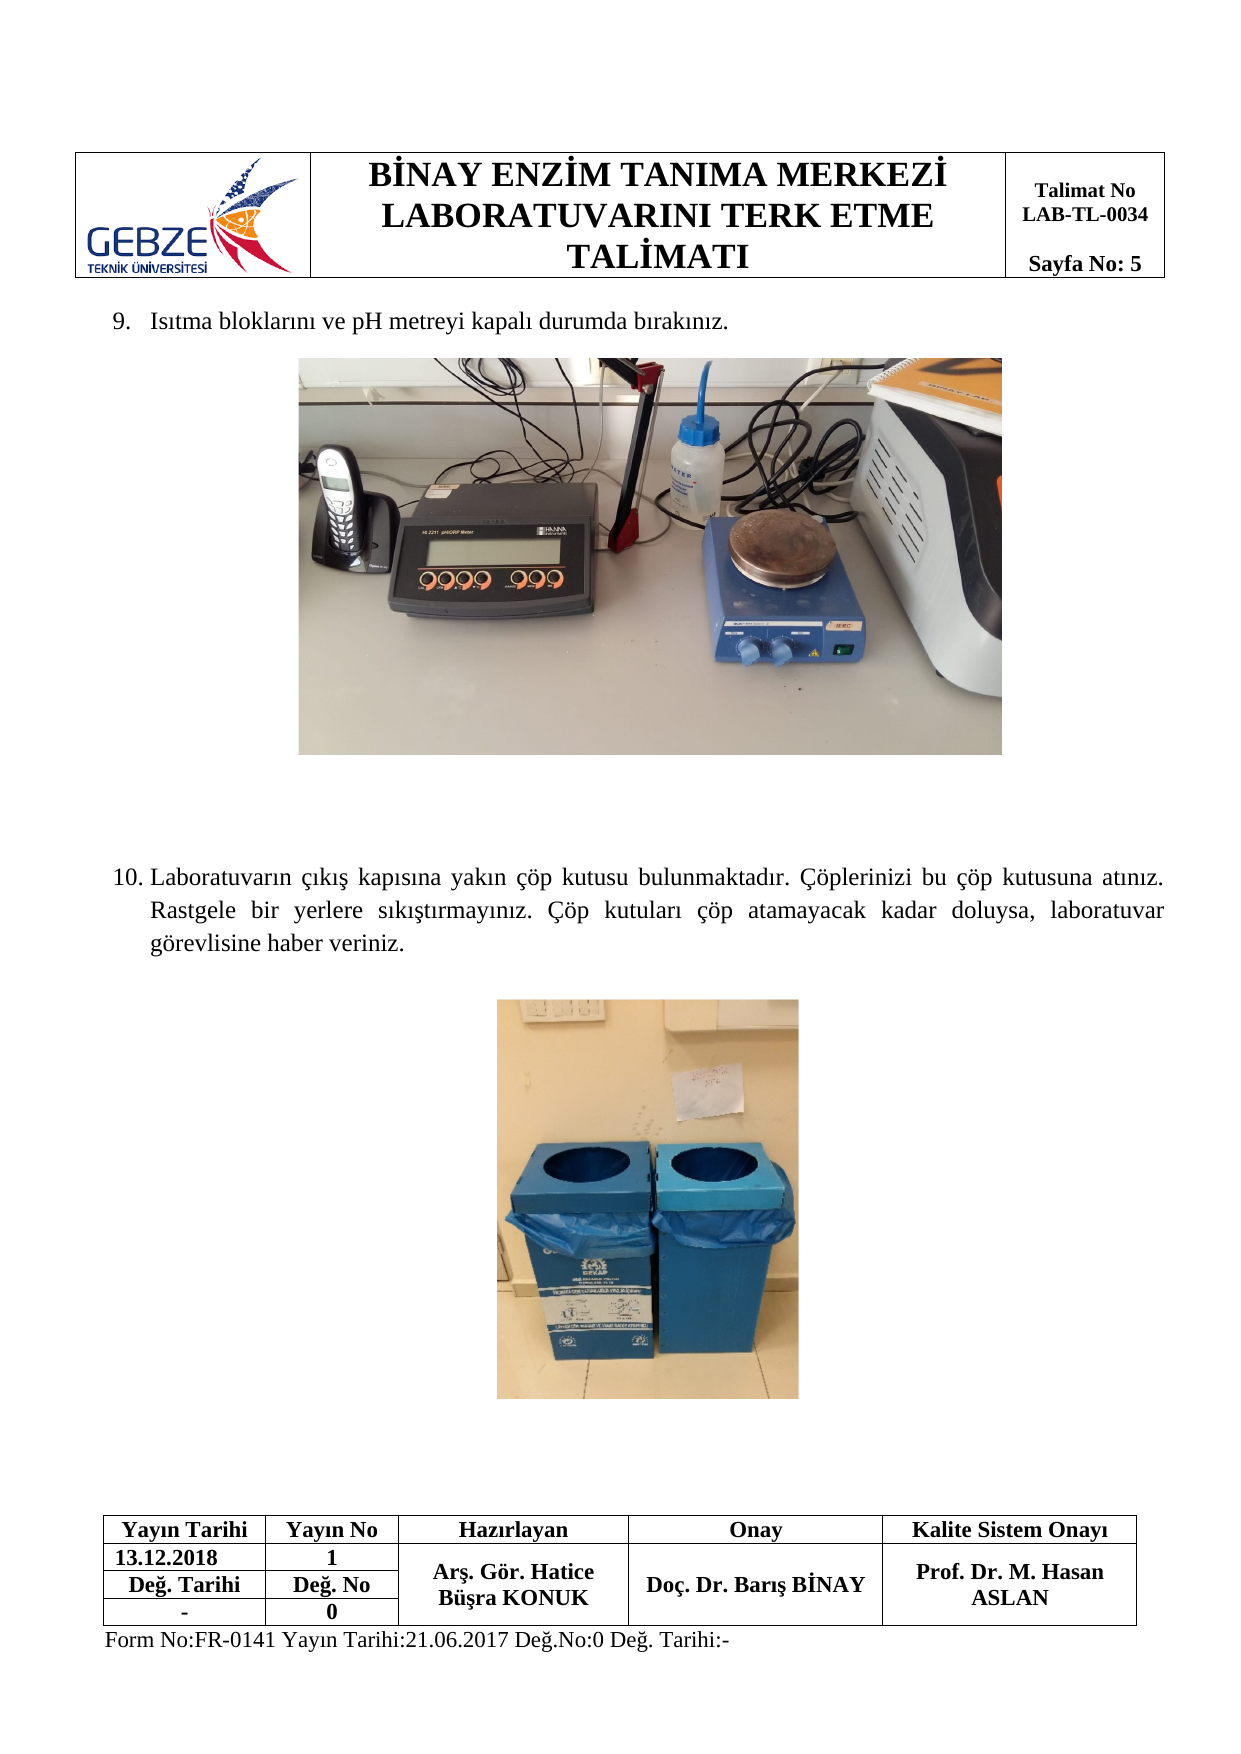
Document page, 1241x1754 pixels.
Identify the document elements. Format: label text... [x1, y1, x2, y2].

picture [87, 157, 299, 273]
picture [497, 1000, 799, 1399]
list Isıtma bloklarını ve pH metreyi kapalı durumda bırakınız. [112, 306, 1165, 334]
picture [298, 358, 1002, 755]
list Laboratuvarın çıkış kapısına yakın çöp kutusu bulunmaktadır. Çöplerinizi bu çöp kutusuna atınız. Rastgele bir yerlere sıkıştırmayınız. Çöp kutuları çöp atamayacak kadar doluysa, laboratuvar görevlisine haber veriniz. [112, 862, 1165, 957]
